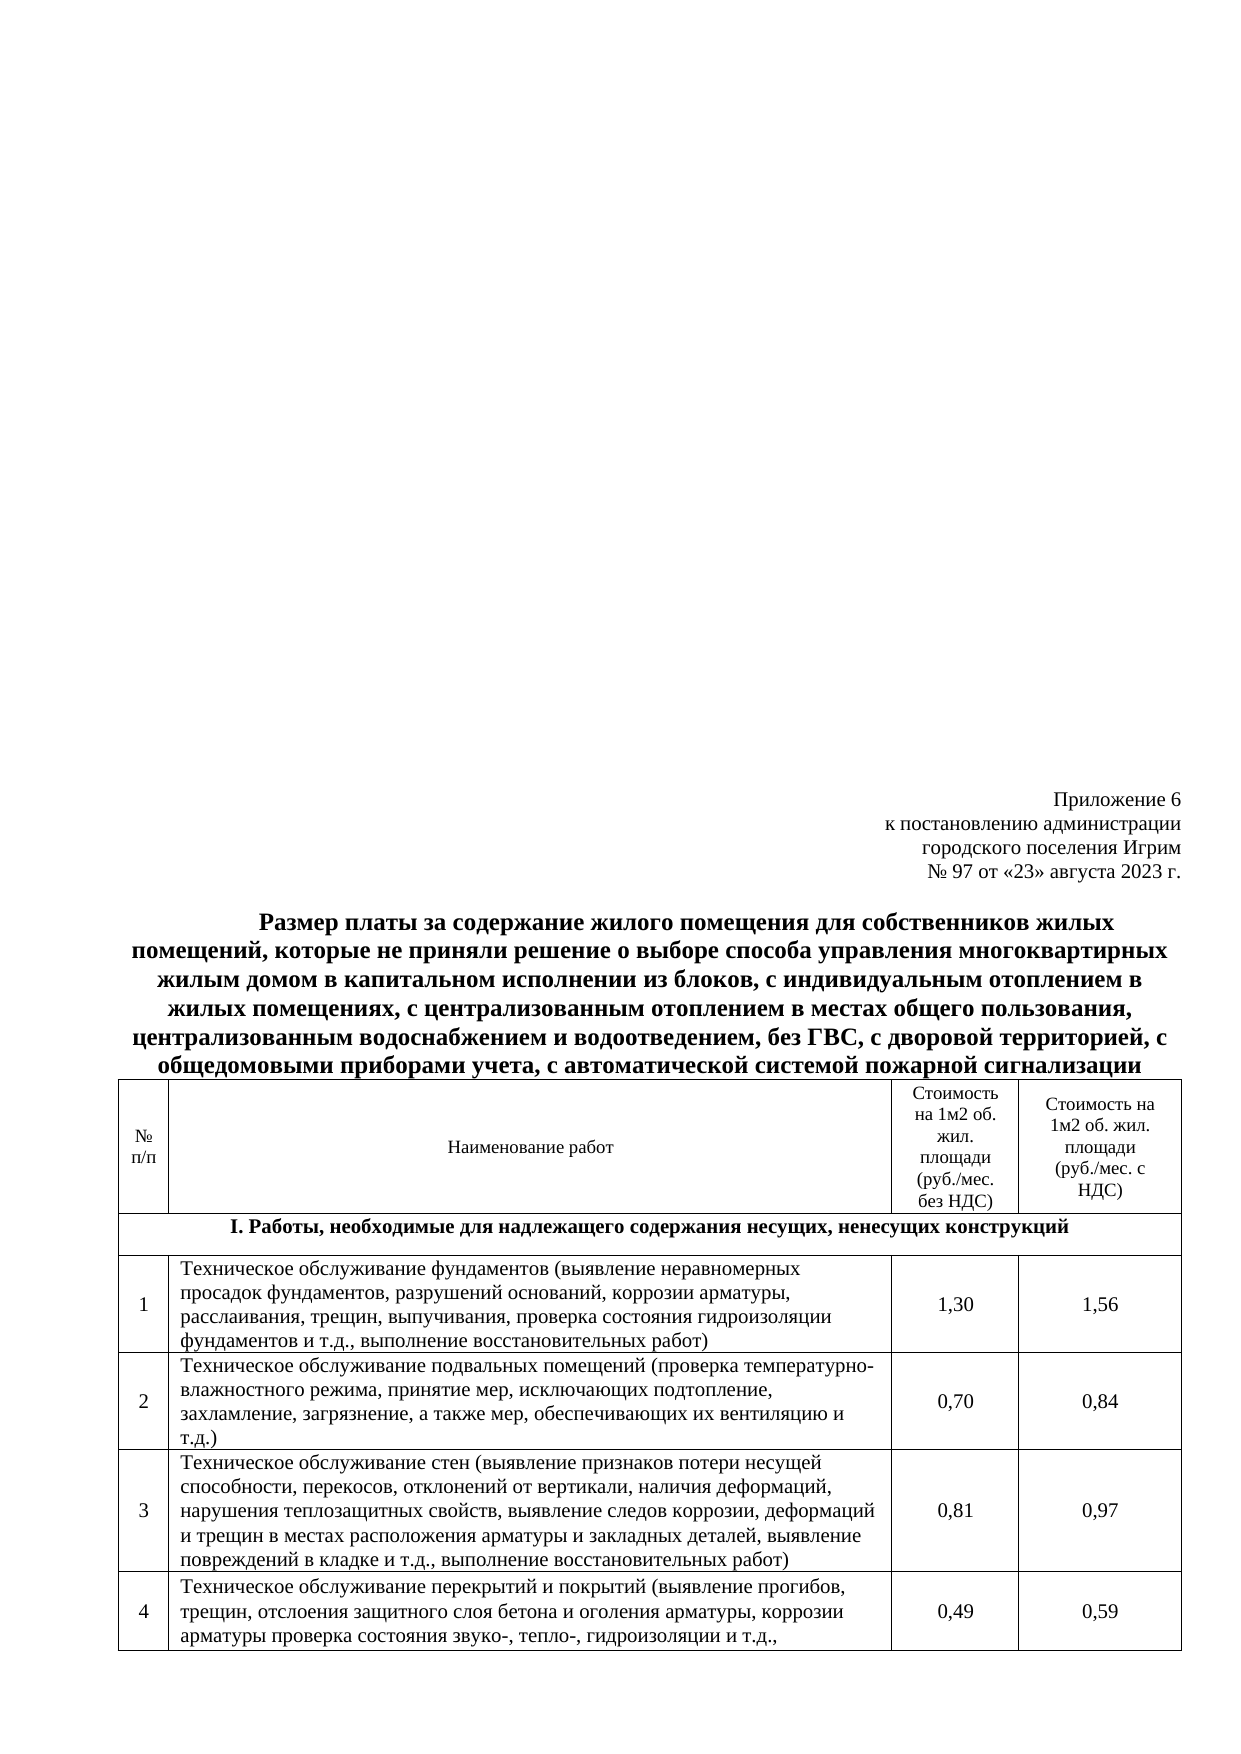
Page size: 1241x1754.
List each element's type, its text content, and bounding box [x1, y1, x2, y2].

table_header № п/п [119, 1080, 168, 1212]
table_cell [169, 1572, 891, 1649]
text к постановлению администрации [118, 811, 1181, 834]
table_cell 0,81 [892, 1450, 1018, 1571]
table_cell 2 [119, 1353, 168, 1449]
table_cell Техническое обслуживание стен (выявление признаков потери несущей способности, перекосов, отклонений от вертикали, наличия деформаций, нарушения теплозащитных свойств, выявление следов коррозии, деформаций и трещин в местах расположения арматуры и закладных деталей, выявление повреждений в кладке и т.д., выполнение восстановительных работ) [169, 1450, 891, 1571]
table_header Наименование работ [169, 1080, 891, 1212]
table_cell 3 [119, 1450, 168, 1571]
table_cell 1 [119, 1256, 168, 1352]
table_header Стоимость на 1м2 об. жил. площади (руб./мес. без НДС) [892, 1080, 1018, 1212]
table_cell I. Работы, необходимые для надлежащего содержания несущих, ненесущих конструкций [119, 1214, 1181, 1255]
table_cell Техническое обслуживание фундаментов (выявление неравномерных просадок фундаментов, разрушений оснований, коррозии арматуры, расслаивания, трещин, выпучивания, проверка состояния гидроизоляции фундаментов и т.д., выполнение восстановительных работ) [169, 1256, 891, 1352]
table_cell 0,59 [1019, 1572, 1181, 1649]
table_cell 1,56 [1019, 1256, 1181, 1352]
table_cell 0,97 [1019, 1450, 1181, 1571]
table_cell 4 [119, 1572, 168, 1649]
text Размер платы за содержание жилого помещения для собственников жилых помещений, которые не приняли решение о выборе способа управления многоквартирных жилым домом в капитальном исполнении из блоков, с индивидуальным отоплением в жилых помещениях, с централизованным отоплением в местах общего пользования, централизованным водоснабжением и водоотведением, без ГВС, с дворовой территорией, с общедомовыми приборами учета, с автоматической системой пожарной сигнализации [118, 907, 1181, 1079]
text городского поселения Игрим [236, 834, 1181, 859]
table_cell 0,84 [1019, 1353, 1181, 1449]
table_cell Техническое обслуживание подвальных помещений (проверка температурно-влажностного режима, принятие мер, исключающих подтопление, захламление, загрязнение, а также мер, обеспечивающих их вентиляцию и т.д.) [169, 1353, 891, 1449]
text № 97 от «23» августа 2023 г. [118, 859, 1181, 883]
table_cell 1,30 [892, 1256, 1018, 1352]
table_cell 0,70 [892, 1353, 1018, 1449]
table_cell 0,49 [892, 1572, 1018, 1649]
text Приложение 6 [118, 786, 1181, 811]
table_header Стоимость на 1м2 об. жил. площади (руб./мес. с НДС) [1019, 1080, 1181, 1212]
